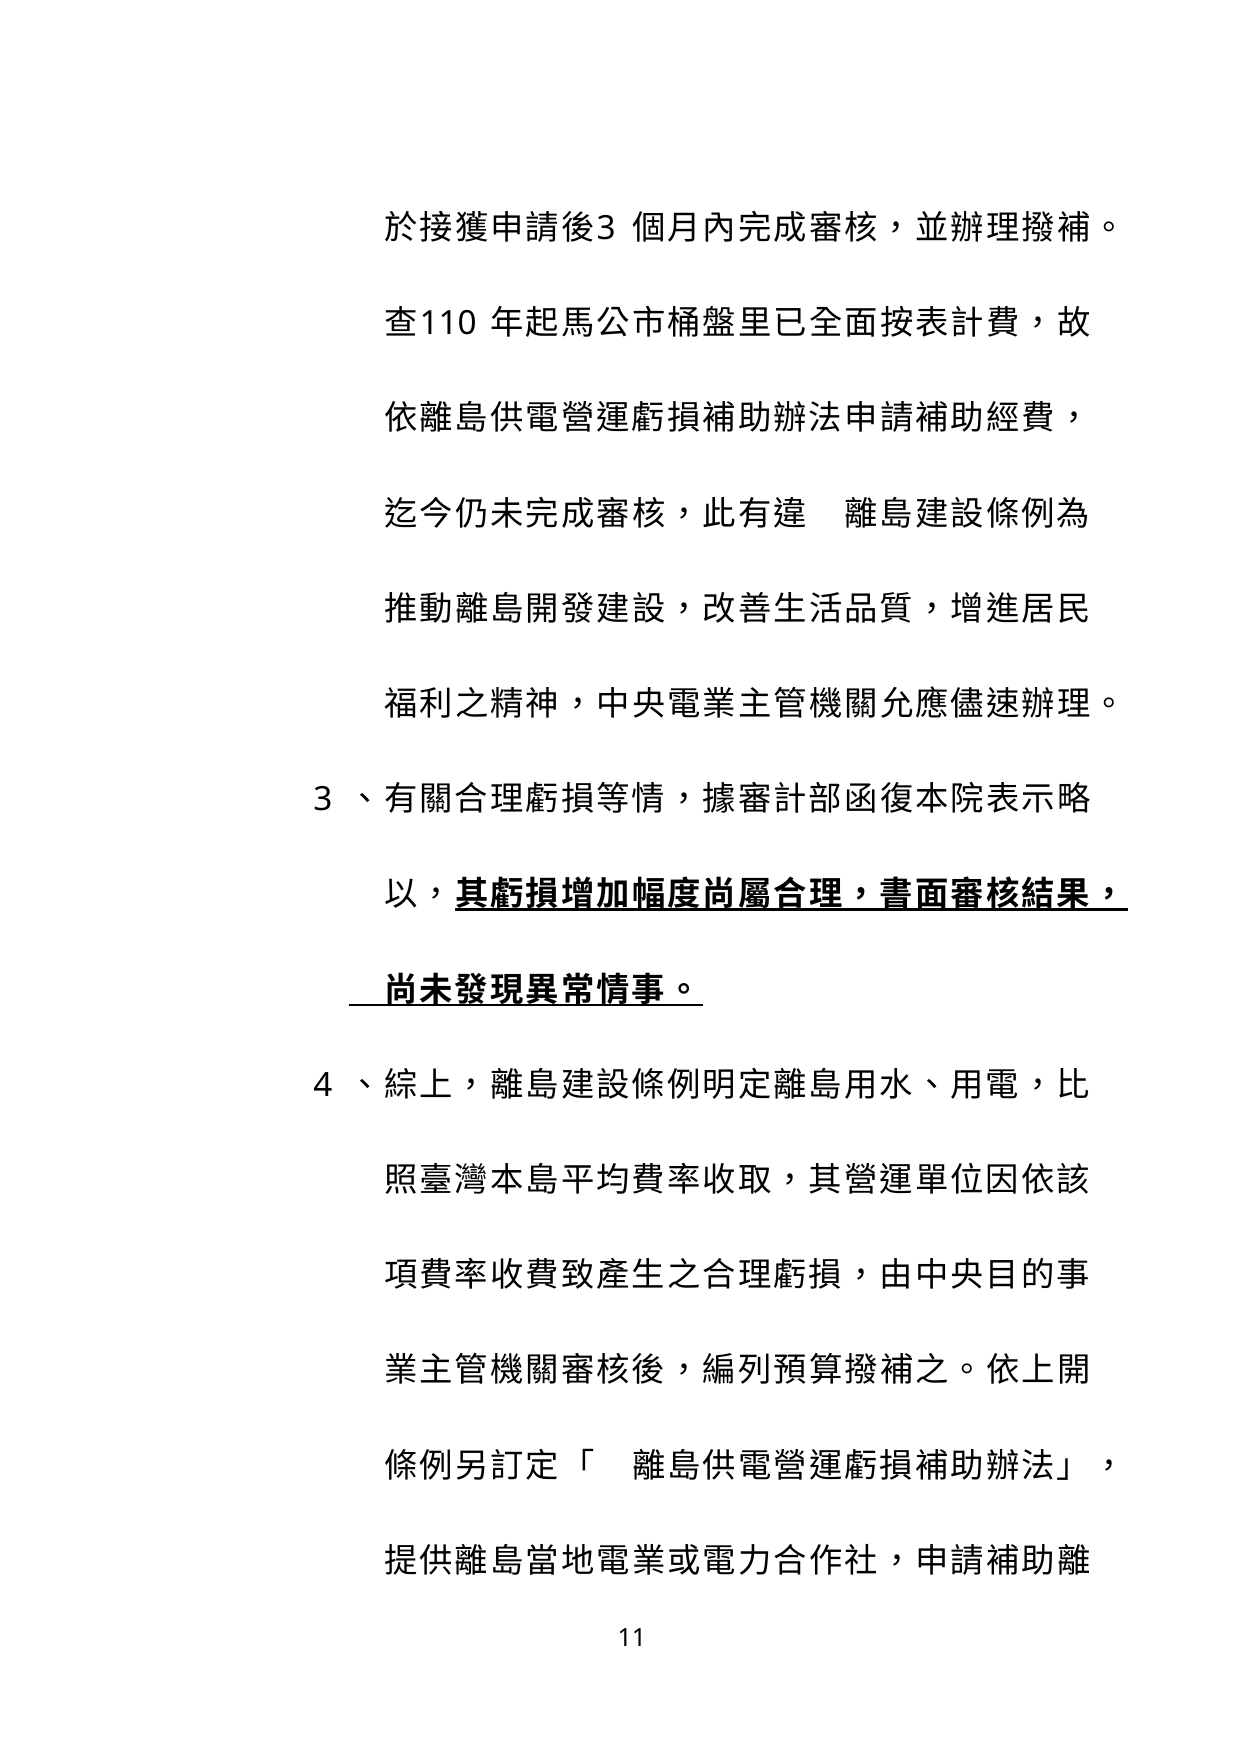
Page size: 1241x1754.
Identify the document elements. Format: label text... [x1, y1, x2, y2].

subtitle 然，上開規定亦有明定，中央電業主管機關應於接獲申請後3個月內完成審核，並辦理撥補。查110年起馬公市桶盤里已全面按表計費，故依離島供電營運虧損補助辦法申請補助經費，迄今仍未完成審核，此有違 離島建設條例為推動離島開發建設，改善生活品質，增進居民福利之精神，中央電業主管機關允應儘速辦理。 [296, 177, 1092, 748]
subtitle 有關合理虧損等情，據審計部函復本院表示略以，其虧損增加幅度尚屬合理，書面審核結果，尚未發現異常情事。 [296, 748, 1092, 1034]
